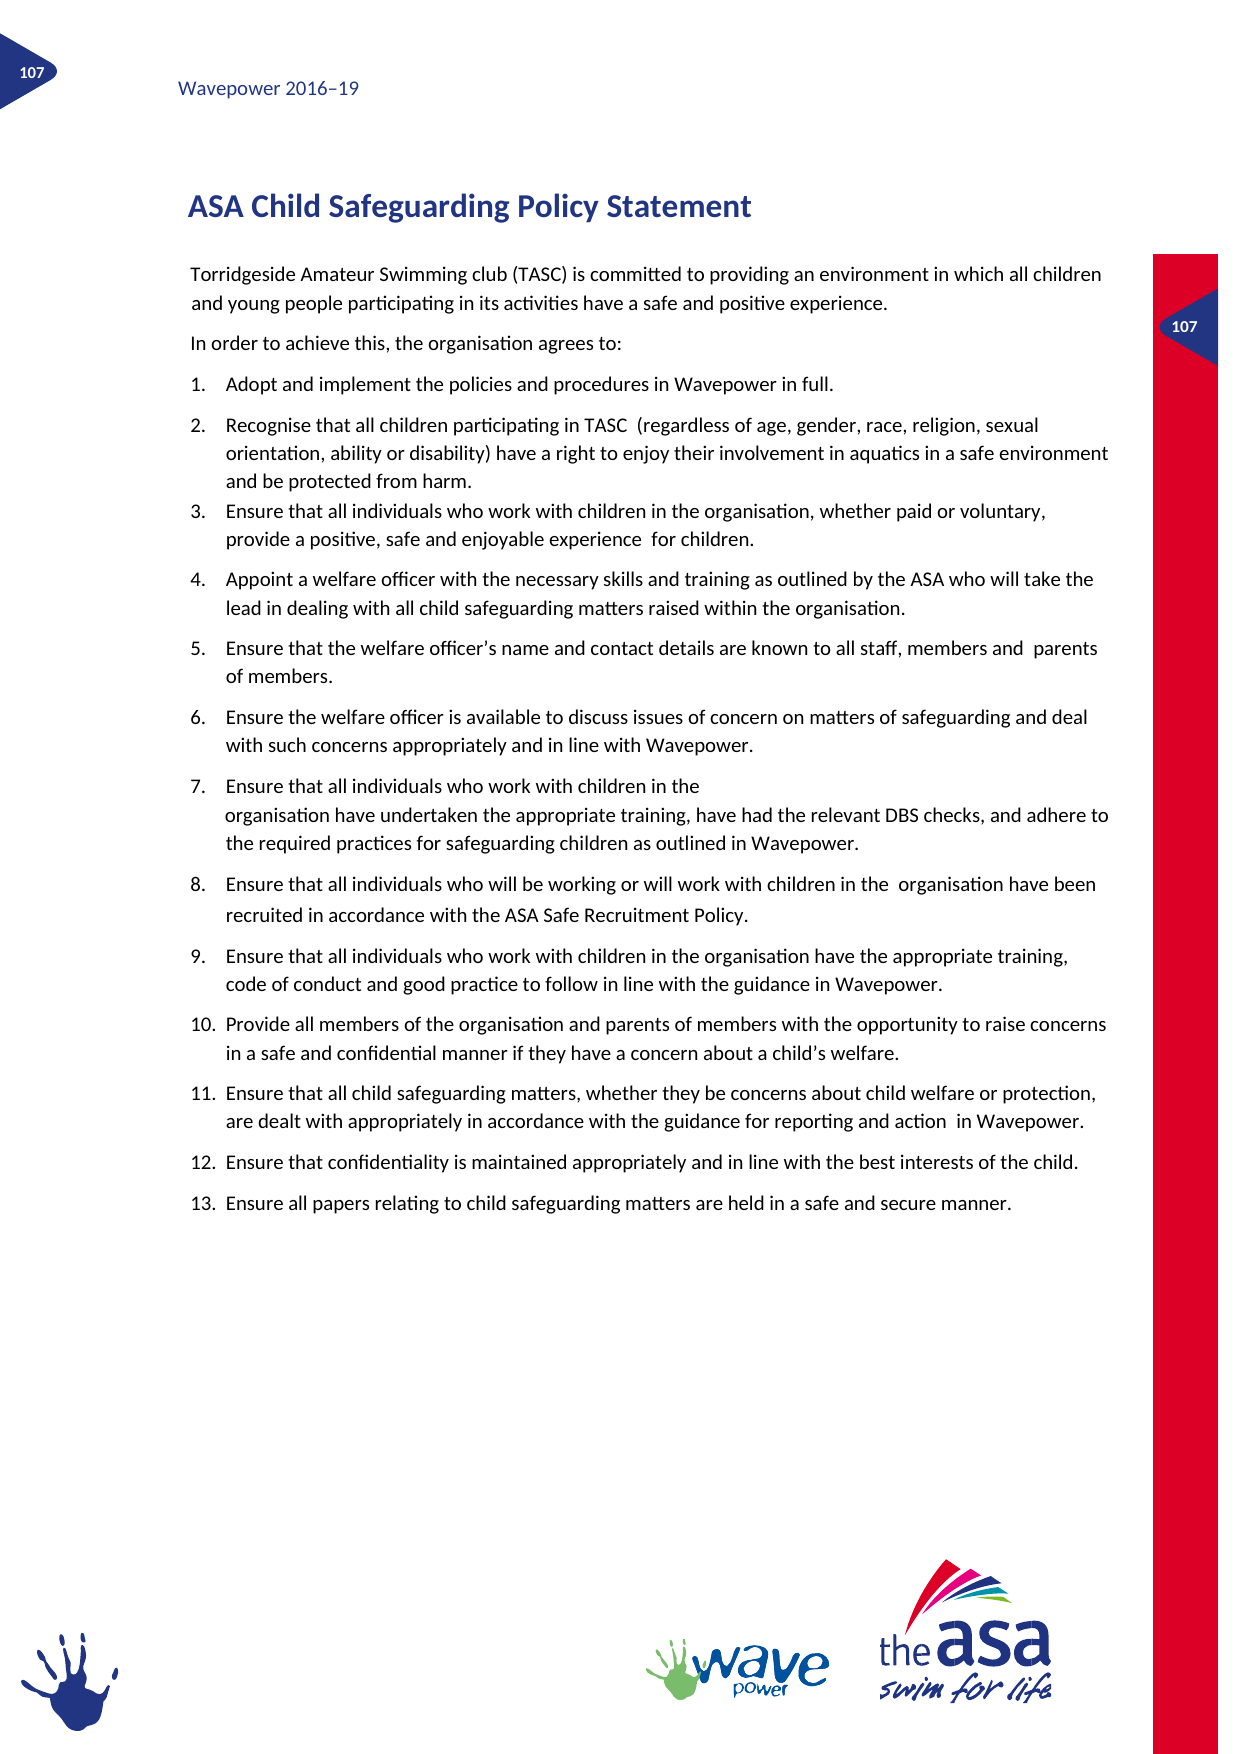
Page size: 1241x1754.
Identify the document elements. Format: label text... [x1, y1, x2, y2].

subtitle ASA Child Safeguarding Policy Statement [188, 185, 1108, 226]
list Adopt and implement the policies and procedures in Wavepower in full. [190, 371, 1110, 397]
list Ensure that all individuals who work with children in the [190, 773, 1110, 799]
list Ensure that all individuals who work with children in the organisation have the appropriate training, code of conduct and good practice to follow in line with the guidance in Wavepower. [190, 943, 1110, 996]
list Recognise that all children participating in TASC (regardless of age, gender, race, religion, sexual orientation, ability or disability) have a right to enjoy their involvement in aquatics in a safe environment and be protected from harm. [190, 412, 1110, 494]
list Ensure that confidentiality is maintained appropriately and in line with the best interests of the child. [190, 1149, 1110, 1175]
text organisation have undertaken the appropriate training, have had the relevant DBS checks, and adhere to the required practices for safeguarding children as outlined in Wavepower. [224, 802, 1110, 856]
list Ensure that the welfare officer’s name and contact details are known to all staff, members and parents of members. [190, 636, 1110, 689]
list Ensure that all child safeguarding matters, whether they be concerns about child welfare or protection, are dealt with appropriately in accordance with the guidance for reporting and action in Wavepower. [190, 1081, 1110, 1134]
text Torridgeside Amateur Swimming club (TASC) is committed to providing an environment in which all children and young people participating in its activities have a safe and positive experience. [190, 262, 1110, 315]
list Ensure all papers relating to child safeguarding matters are held in a safe and secure manner. [190, 1190, 1110, 1216]
list Ensure the welfare officer is available to discuss issues of concern on matters of safeguarding and deal with such concerns appropriately and in line with Wavepower. [190, 704, 1110, 758]
text In order to achieve this, the organisation agrees to: [190, 330, 1110, 356]
list Ensure that all individuals who will be working or will work with children in the organisation have been recruited in accordance with the ASA Safe Recruitment Policy. [190, 871, 1110, 928]
list Appoint a welfare officer with the necessary skills and training as outlined by the ASA who will take the lead in dealing with all child safeguarding matters raised within the organisation. [190, 567, 1110, 620]
list Ensure that all individuals who work with children in the organisation, whether paid or voluntary, provide a positive, safe and enjoyable experience for children. [190, 498, 1110, 551]
list Provide all members of the organisation and parents of members with the opportunity to raise concerns in a safe and confidential manner if they have a concern about a child’s welfare. [190, 1012, 1110, 1065]
